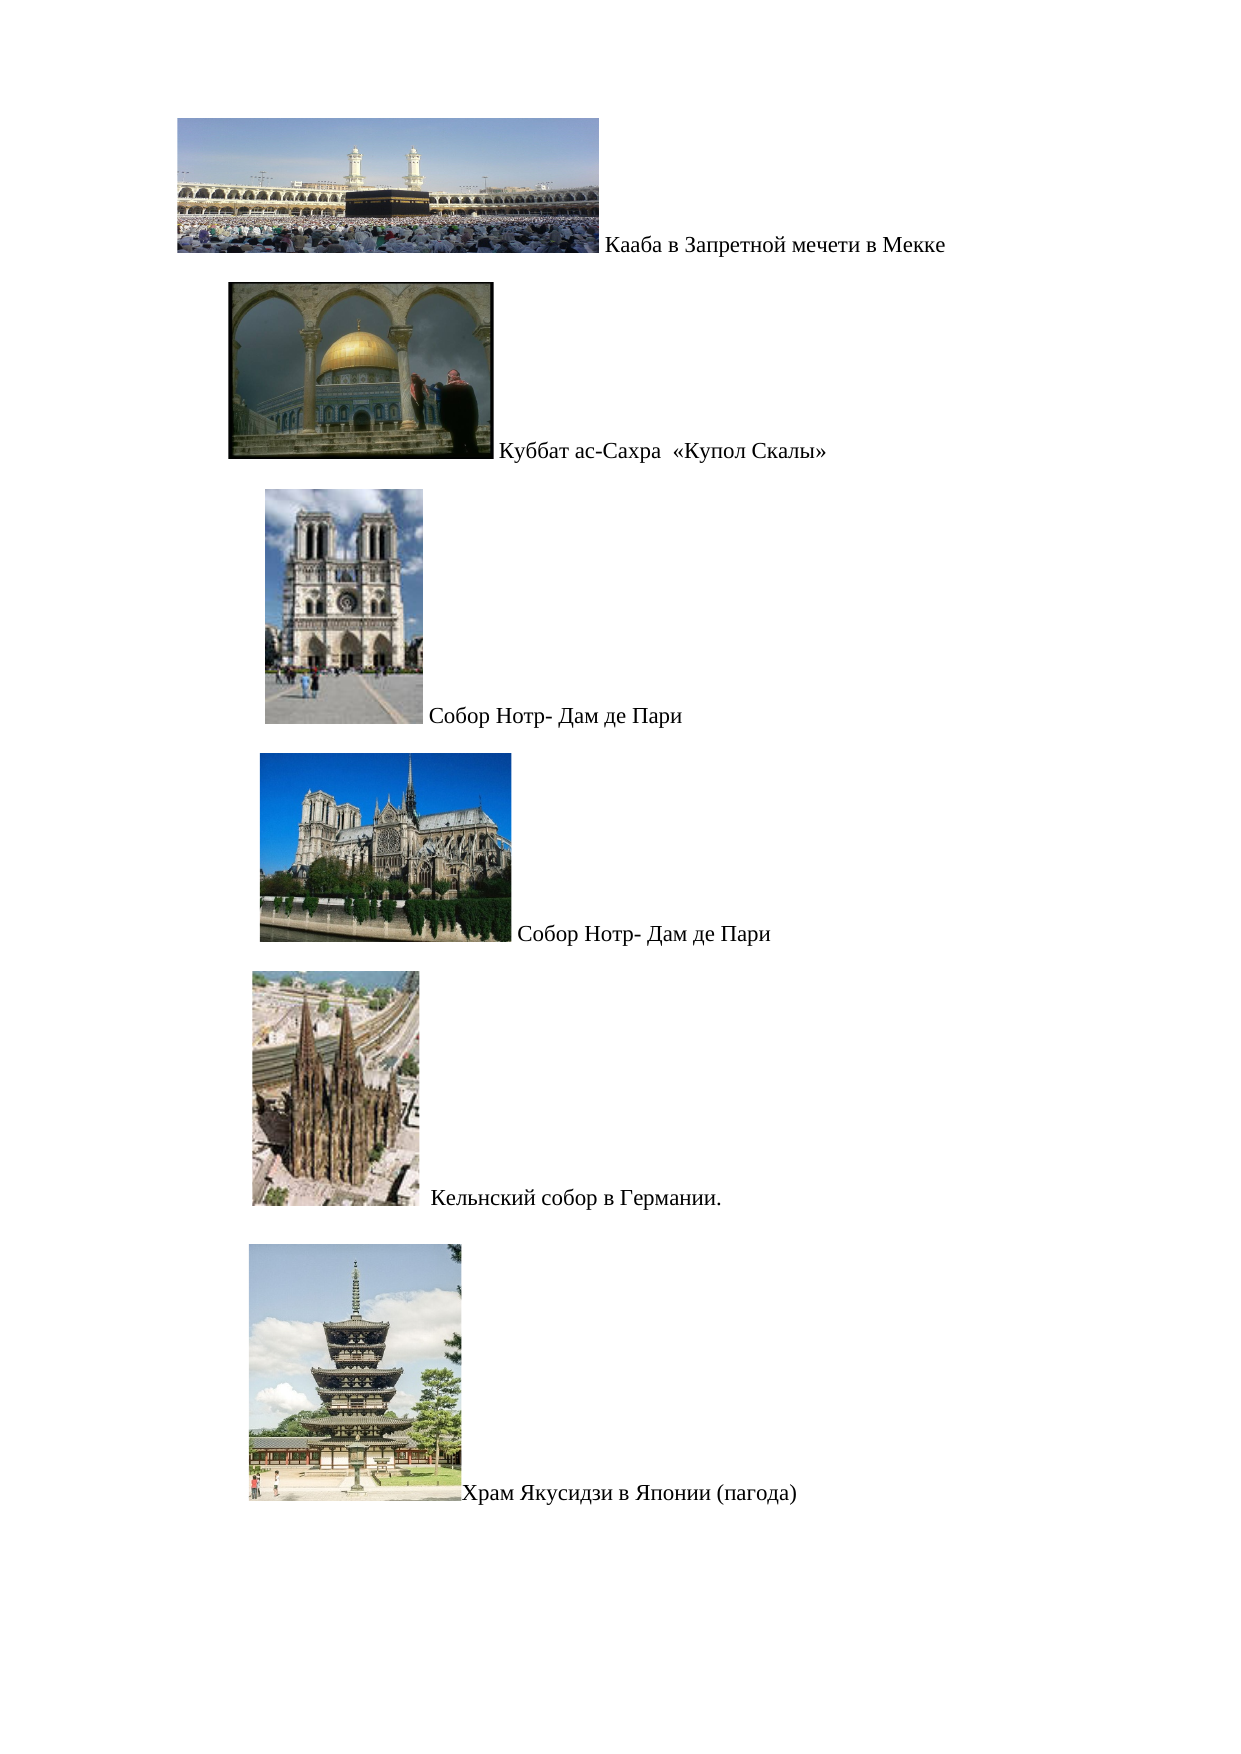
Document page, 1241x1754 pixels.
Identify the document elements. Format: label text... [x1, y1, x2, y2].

text Собор Нотр- Дам де Пари [177, 489, 1152, 728]
picture [228, 282, 494, 459]
text Храм Якусидзи в Японии (пагода) [177, 1244, 1152, 1506]
picture [248, 1244, 462, 1501]
picture [252, 971, 420, 1206]
picture [177, 118, 599, 253]
picture [259, 753, 512, 942]
list Кельнский собор в Германии. [252, 971, 1152, 1211]
picture [265, 489, 423, 724]
